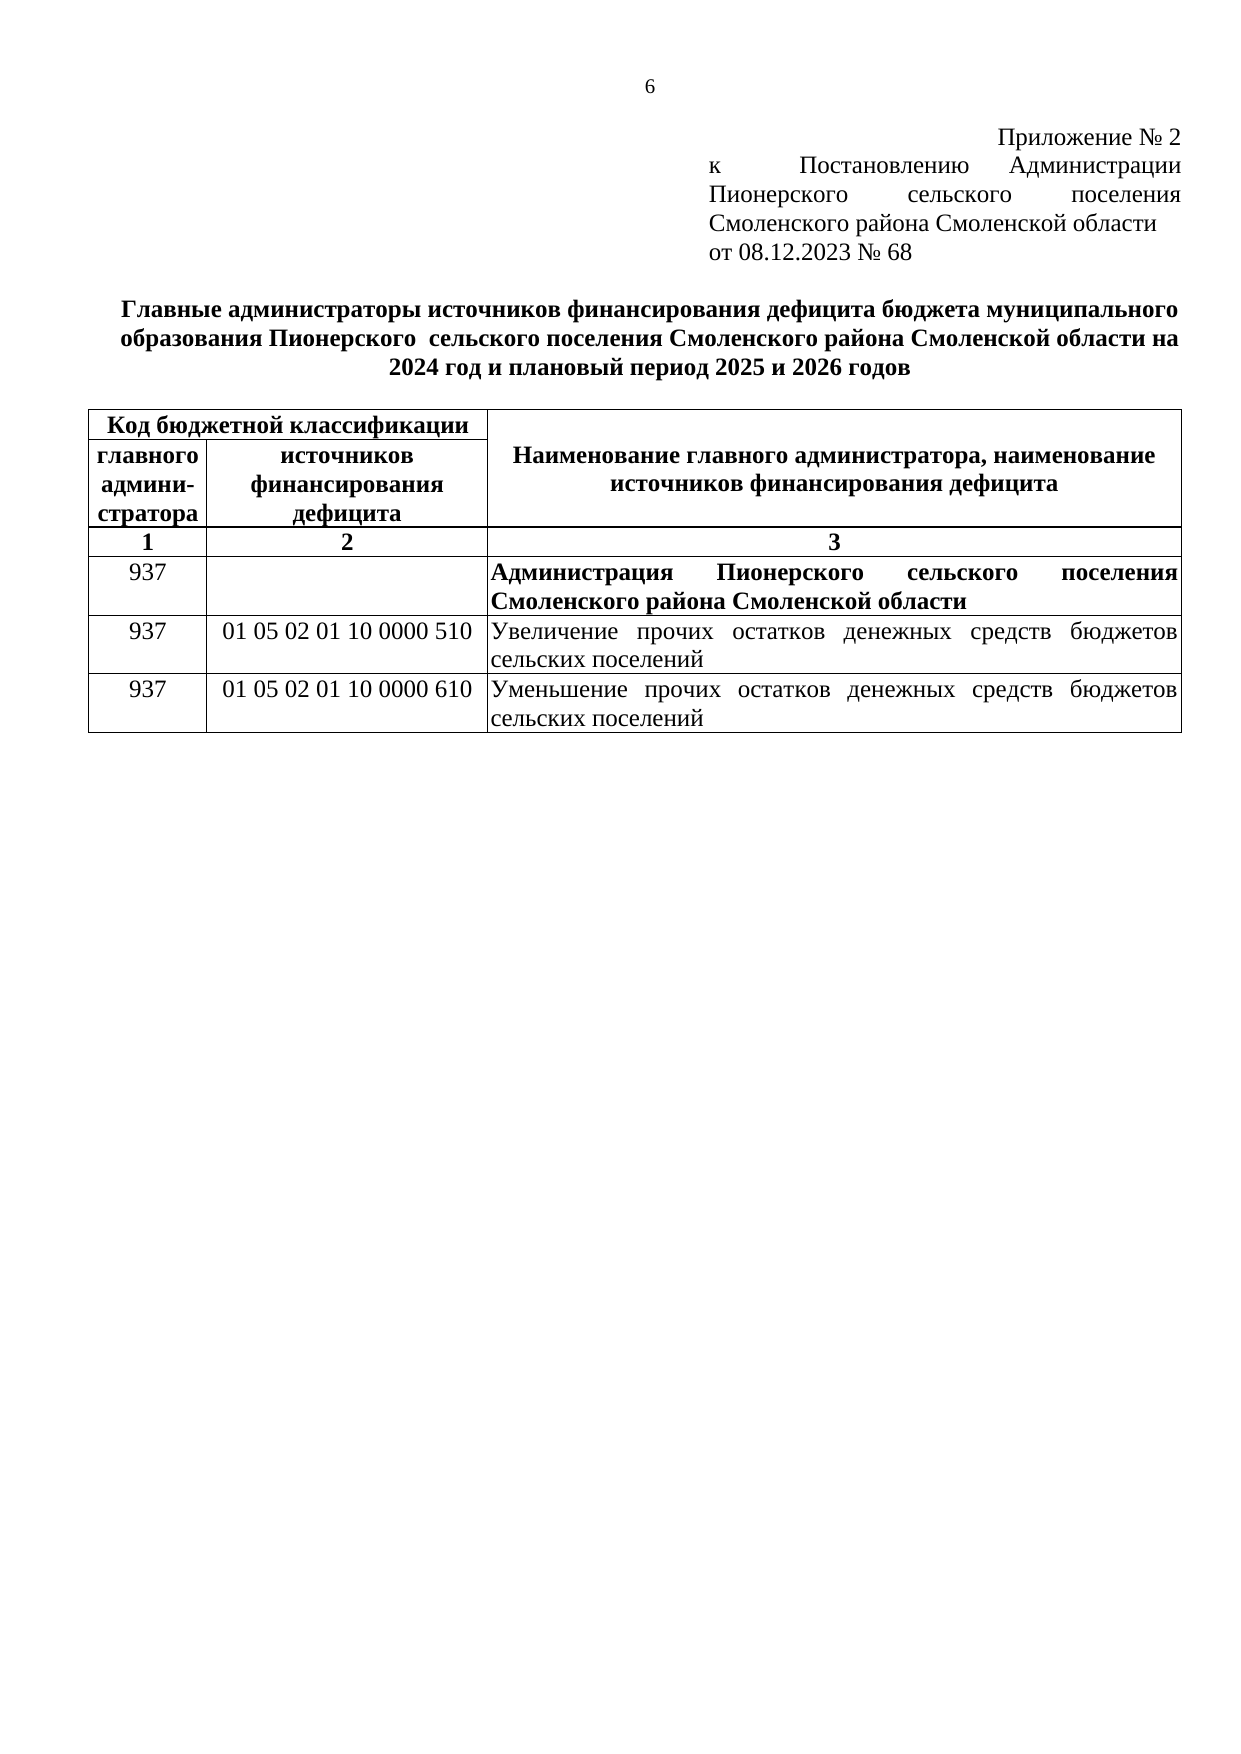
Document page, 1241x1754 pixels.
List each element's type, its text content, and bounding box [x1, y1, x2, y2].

table_cell 01 05 02 01 10 0000 610 [207, 674, 487, 732]
table_cell источников финансирования дефицита [207, 440, 487, 526]
table_cell 01 05 02 01 10 0000 510 [207, 616, 487, 673]
table_cell Администрация Пионерского сельского поселения Смоленского района Смоленской области [488, 557, 1181, 615]
table_header Наименование главного администратора, наименование источников финансирования дефицита [488, 410, 1181, 526]
text от 08.12.2023 № 68 [709, 237, 1181, 266]
text Главные администраторы источников финансирования дефицита бюджета муниципального образования Пионерского сельского поселения Смоленского района Смоленской области на 2024 год и плановый период 2025 и 2026 годов [118, 294, 1181, 381]
table_cell 1 [89, 528, 206, 556]
table_cell Увеличение прочих остатков денежных средств бюджетов сельских поселений [488, 616, 1181, 673]
text к Постановлению Администрации Пионерского сельского поселения Смоленского района Смоленской области [709, 151, 1181, 237]
text Приложение № 2 [118, 122, 1181, 151]
table_cell 937 [89, 616, 206, 673]
table_header Код бюджетной классификации [89, 410, 487, 439]
table_cell [207, 557, 487, 615]
table_cell 3 [488, 528, 1181, 556]
table_cell 2 [207, 528, 487, 556]
table_cell главного админи-стратора [89, 440, 206, 526]
table_cell Уменьшение прочих остатков денежных средств бюджетов сельских поселений [488, 674, 1181, 732]
table_cell 937 [89, 557, 206, 615]
table_cell 937 [89, 674, 206, 732]
